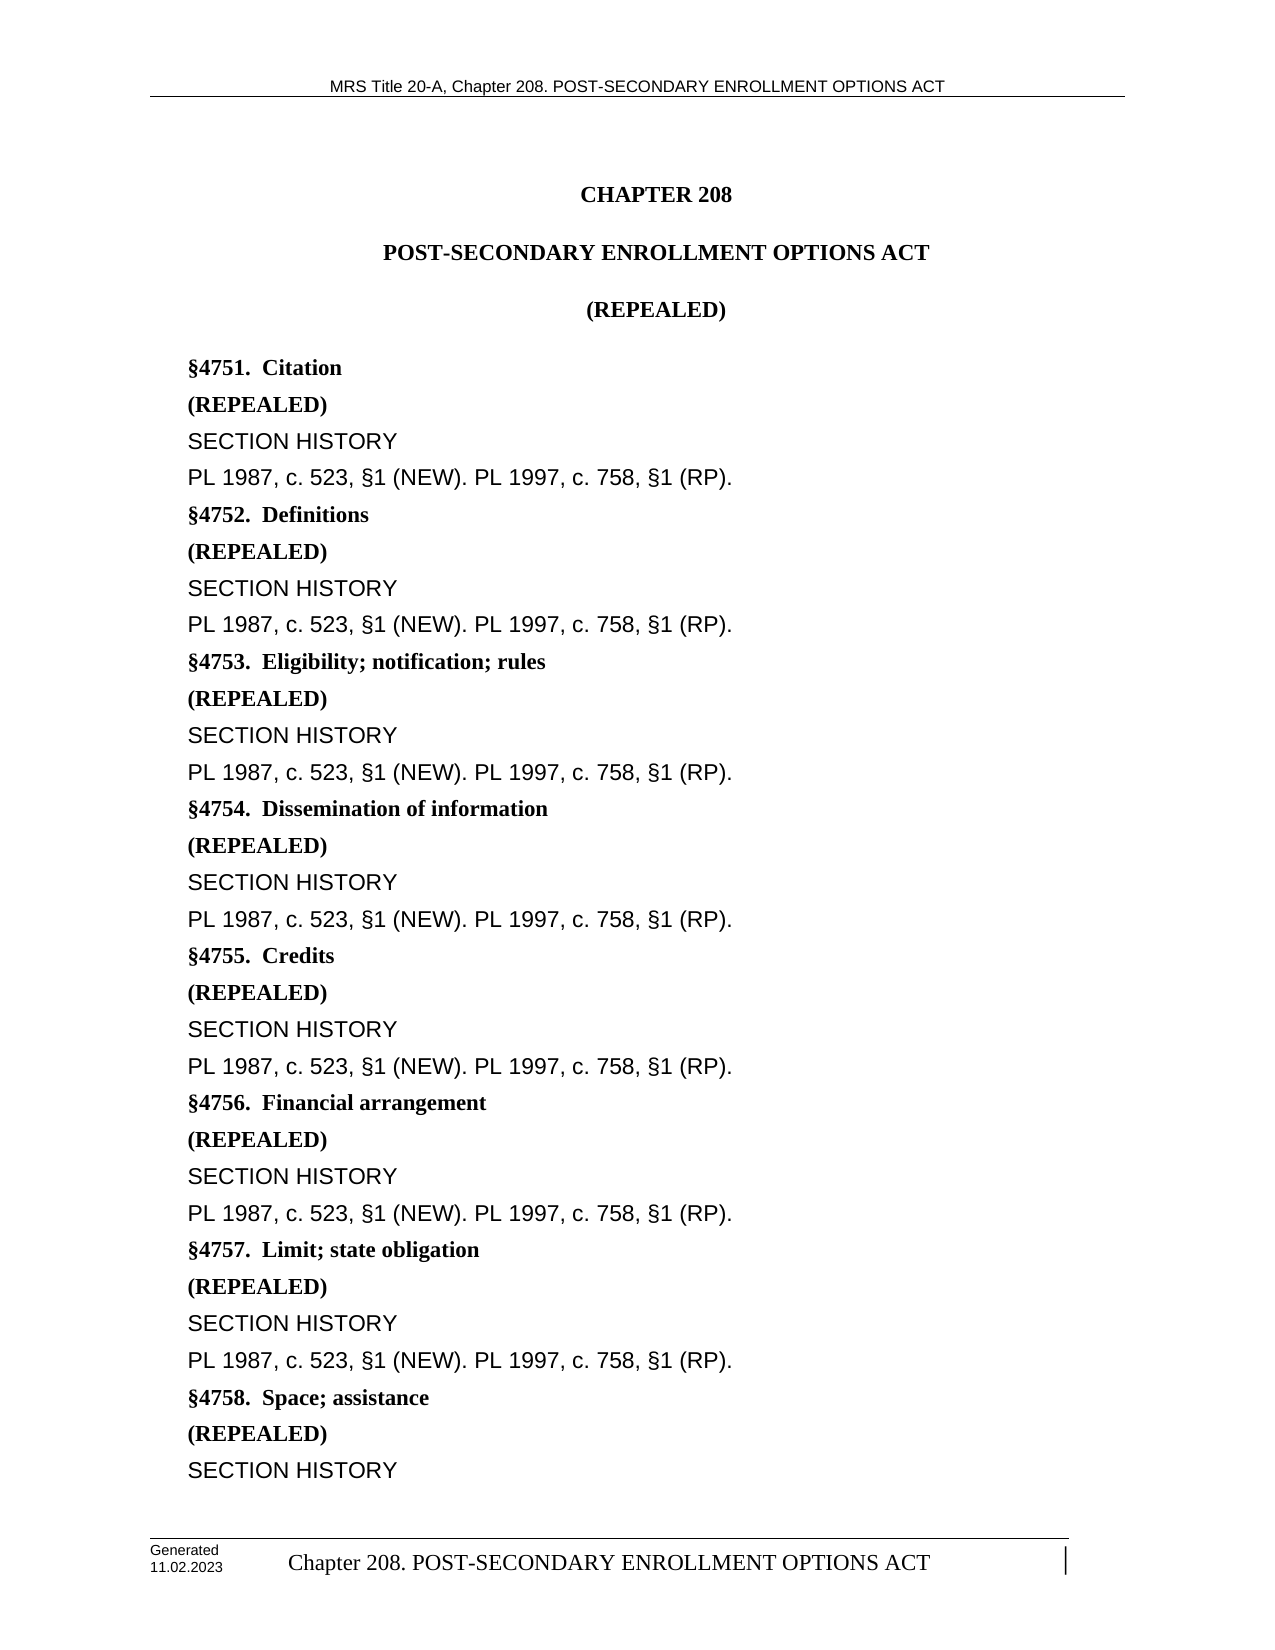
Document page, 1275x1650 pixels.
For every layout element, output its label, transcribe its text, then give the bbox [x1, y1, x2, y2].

text (REPEALED) [187, 832, 1125, 858]
text (REPEALED) [187, 1273, 1125, 1300]
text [187, 1347, 1125, 1373]
text §4751. Citation [187, 354, 1125, 380]
text PL 1987, c. 523, §1 (NEW). PL 1997, c. 758, §1 (RP). [187, 1053, 1125, 1079]
text PL 1987, c. 523, §1 (NEW). PL 1997, c. 758, §1 (RP). [187, 464, 1125, 491]
text §4752. Definitions [187, 501, 1125, 527]
text POST-SECONDARY ENROLLMENT OPTIONS ACT [187, 239, 1125, 265]
text SECTION HISTORY [187, 722, 1125, 748]
text §4757. Limit; state obligation [187, 1237, 1125, 1263]
text CHAPTER 208 [187, 181, 1125, 208]
text §4755. Credits [187, 942, 1125, 969]
text PL 1987, c. 523, §1 (NEW). PL 1997, c. 758, §1 (RP). [187, 611, 1125, 638]
text §4756. Financial arrangement [187, 1089, 1125, 1116]
text SECTION HISTORY [187, 428, 1125, 454]
text SECTION HISTORY [187, 1016, 1125, 1042]
text PL 1987, c. 523, §1 (NEW). PL 1997, c. 758, §1 (RP). [187, 1200, 1125, 1226]
text §4754. Dissemination of information [187, 795, 1125, 822]
text (REPEALED) [187, 685, 1125, 711]
text SECTION HISTORY [187, 1457, 1125, 1483]
text (REPEALED) [187, 979, 1125, 1006]
text SECTION HISTORY [187, 1310, 1125, 1336]
text (REPEALED) [187, 296, 1125, 323]
text (REPEALED) [187, 1126, 1125, 1153]
text PL 1987, c. 523, §1 (NEW). PL 1997, c. 758, §1 (RP). [187, 758, 1125, 785]
text (REPEALED) [187, 1420, 1125, 1447]
text PL 1987, c. 523, §1 (NEW). PL 1997, c. 758, §1 (RP). [187, 906, 1125, 932]
text §4758. Space; assistance [187, 1384, 1125, 1410]
text §4753. Eligibility; notification; rules [187, 648, 1125, 674]
text SECTION HISTORY [187, 1163, 1125, 1189]
text (REPEALED) [187, 391, 1125, 417]
text (REPEALED) [187, 538, 1125, 564]
text SECTION HISTORY [187, 575, 1125, 601]
text SECTION HISTORY [187, 869, 1125, 895]
